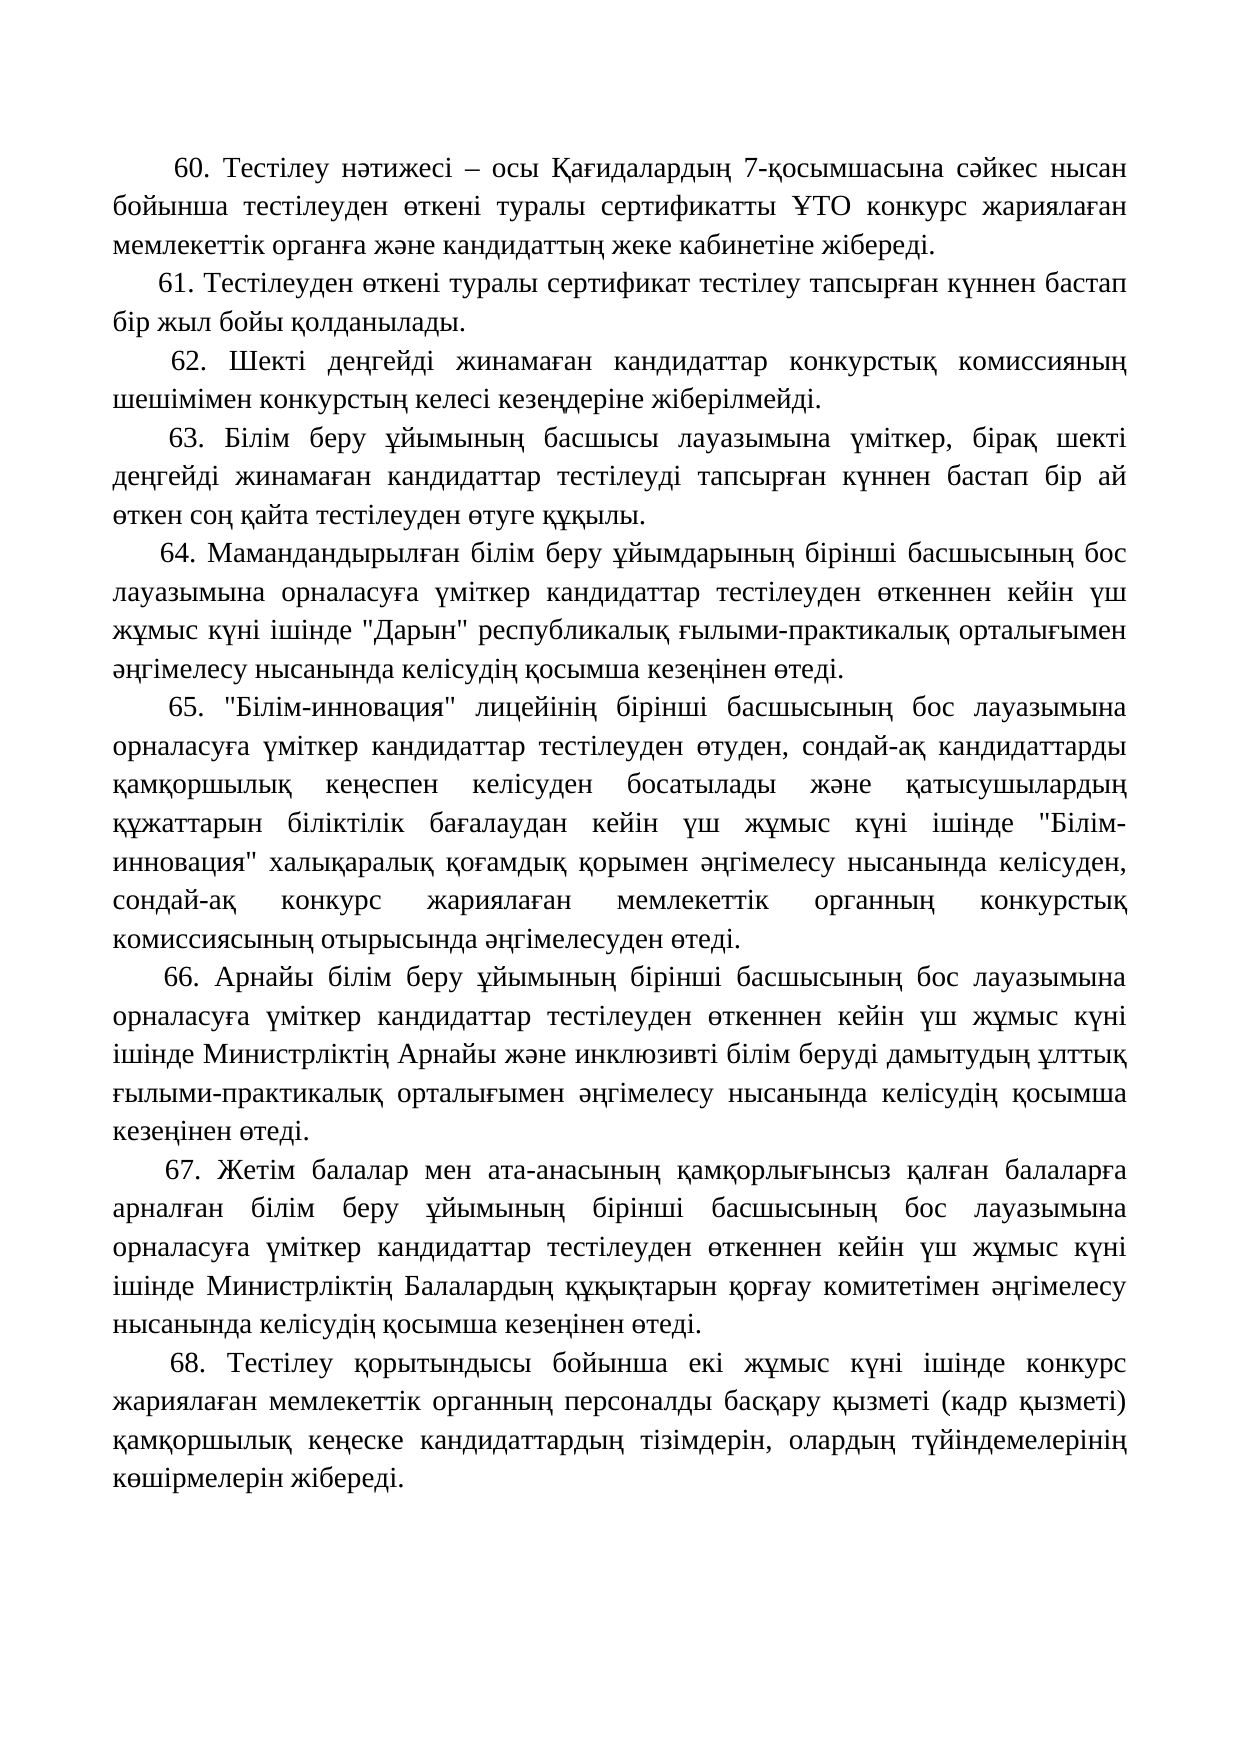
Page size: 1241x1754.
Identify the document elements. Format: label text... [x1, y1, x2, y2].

text 63. Білім беру ұйымының басшысы лауазымына үміткер, бірақ шекті деңгейді жинамаған кандидаттар тестілеуді тапсырған күннен бастап бір ай өткен соң қайта тестілеуден өтуге құқылы. [112, 420, 1128, 530]
text 60. Тестілеу нәтижесі – осы Қағидалардың 7-қосымшасына сәйкес нысан бойынша тестілеуден өткені туралы сертификатты ҰТО конкурс жариялаған мемлекеттік органға және кандидаттың жеке кабинетіне жібереді. [112, 150, 1128, 261]
text 67. Жетім балалар мен ата-анасының қамқорлығынсыз қалған балаларға арналған білім беру ұйымының бірінші басшысының бос лауазымына орналасуға үміткер кандидаттар тестілеуден өткеннен кейін үш жұмыс күні ішінде Министрліктің Балалардың құқықтарын қорғау комитетімен әңгімелесу нысанында келісудің қосымша кезеңінен өтеді. [112, 1152, 1128, 1340]
text 65. "Білім-инновация" лицейінің бірінші басшысының бос лауазымына орналасуға үміткер кандидаттар тестілеуден өтуден, сондай-ақ кандидаттарды қамқоршылық кеңеспен келісуден босатылады және қатысушылардың құжаттарын біліктілік бағалаудан кейін үш жұмыс күні ішінде "Білім-инновация" халықаралық қоғамдық қорымен әңгімелесу нысанында келісуден, сондай-ақ конкурс жариялаған мемлекеттік органның конкурстық комиссиясының отырысында әңгімелесуден өтеді. [112, 689, 1128, 954]
text 64. Мамандандырылған білім беру ұйымдарының бірінші басшысының бос лауазымына орналасуға үміткер кандидаттар тестілеуден өткеннен кейін үш жұмыс күні ішінде "Дарын" республикалық ғылыми-практикалық орталығымен әңгімелесу нысанында келісудің қосымша кезеңінен өтеді. [112, 535, 1128, 684]
text 61. Тестілеуден өткені туралы сертификат тестілеу тапсырған күннен бастап бір жыл бойы қолданылады. [112, 266, 1128, 338]
text 66. Арнайы білім беру ұйымының бірінші басшысының бос лауазымына орналасуға үміткер кандидаттар тестілеуден өткеннен кейін үш жұмыс күні ішінде Министрліктің Арнайы және инклюзивті білім беруді дамытудың ұлттық ғылыми-практикалық орталығымен әңгімелесу нысанында келісудің қосымша кезеңінен өтеді. [112, 959, 1128, 1147]
text 68. Тестілеу қорытындысы бойынша екі жұмыс күні ішінде конкурс жариялаған мемлекеттік органның персоналды басқару қызметі (кадр қызметі) қамқоршылық кеңеске кандидаттардың тізімдерін, олардың түйіндемелерінің көшірмелерін жібереді. [112, 1345, 1128, 1494]
text 62. Шекті деңгейді жинамаған кандидаттар конкурстық комиссияның шешімімен конкурстың келесі кезеңдеріне жіберілмейді. [112, 343, 1128, 415]
